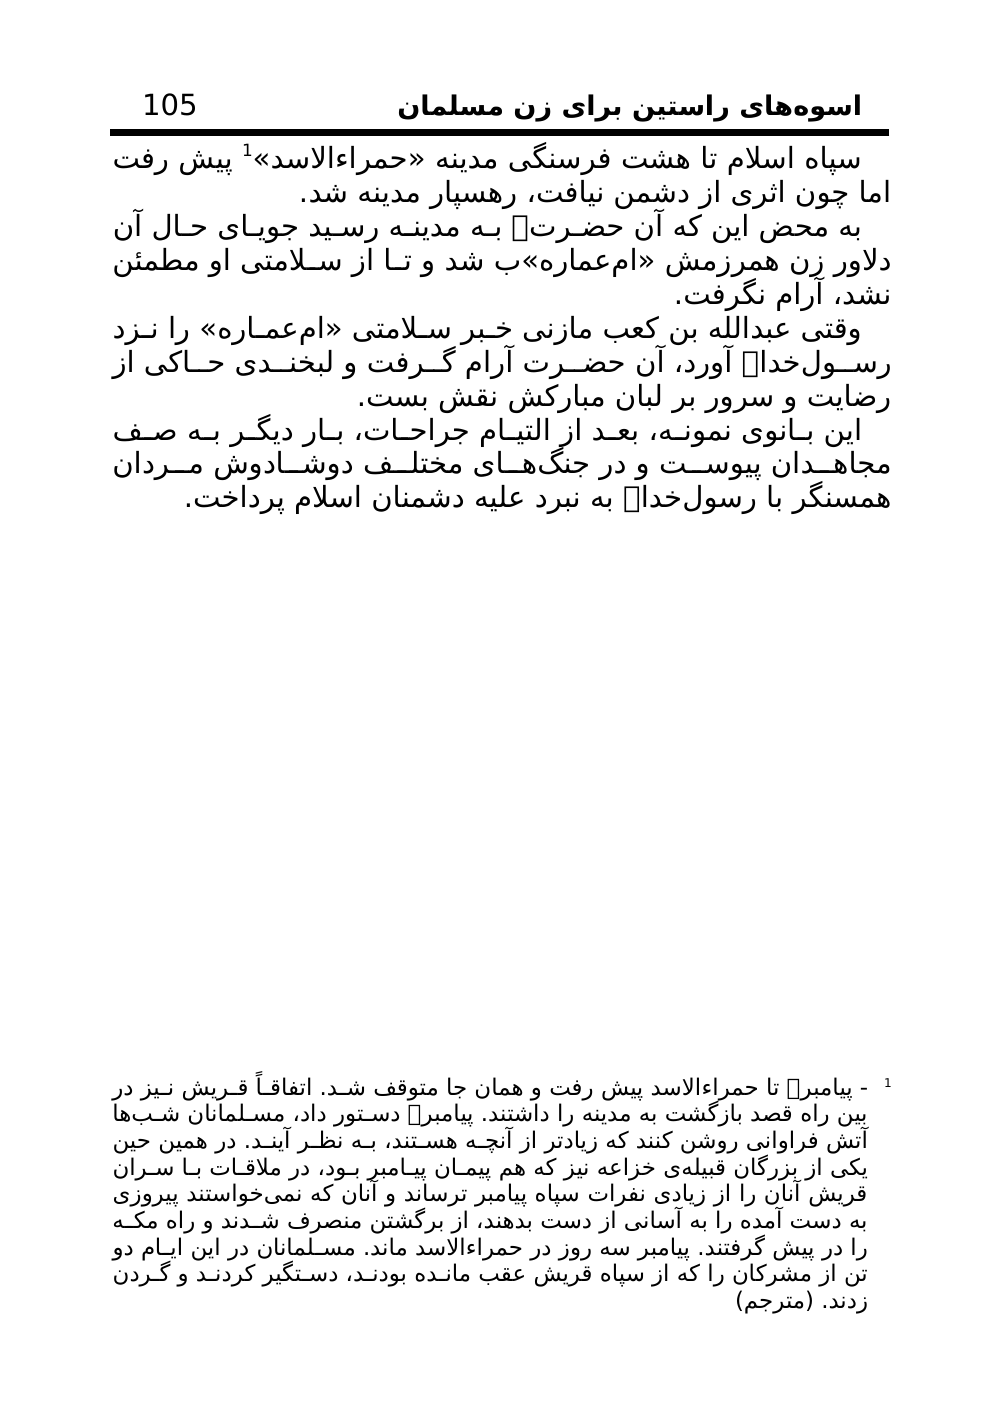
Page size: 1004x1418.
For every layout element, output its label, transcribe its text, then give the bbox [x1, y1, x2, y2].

text این بانوی نمونه، بعد از التیام جراحات، بار دیگر به صف مجاهدان پیوست و در جنگ‌های مختلف دوشادوش مردان همسنگر با رسول‌خدا به نبرد علیه دشمنان اسلام پرداخت. [112, 413, 892, 515]
text سپاه اسلام تا هشت فرسنگی مدینه «حمراء‌الاسد» پیش رفت اما چون اثری از دشمن نیافت، رهسپار مدینه شد. [112, 141, 892, 209]
text وقتی عبدالله بن کعب مازنی خبر سلامتی «ام‌عماره» را نزد رسول‌خدا آورد، آن حضرت آرام گرفت و لبخندی حاکی از رضایت و سرور بر لبان مبارکش نقش بست. [112, 311, 892, 413]
text به محض این که آن حضرت به مدینه رسید جویای حال آن دلاور زن همرزمش «ام‌عماره»ب شد و تا از سلامتی او مطمئن نشد، آرام نگرفت. [112, 209, 892, 311]
